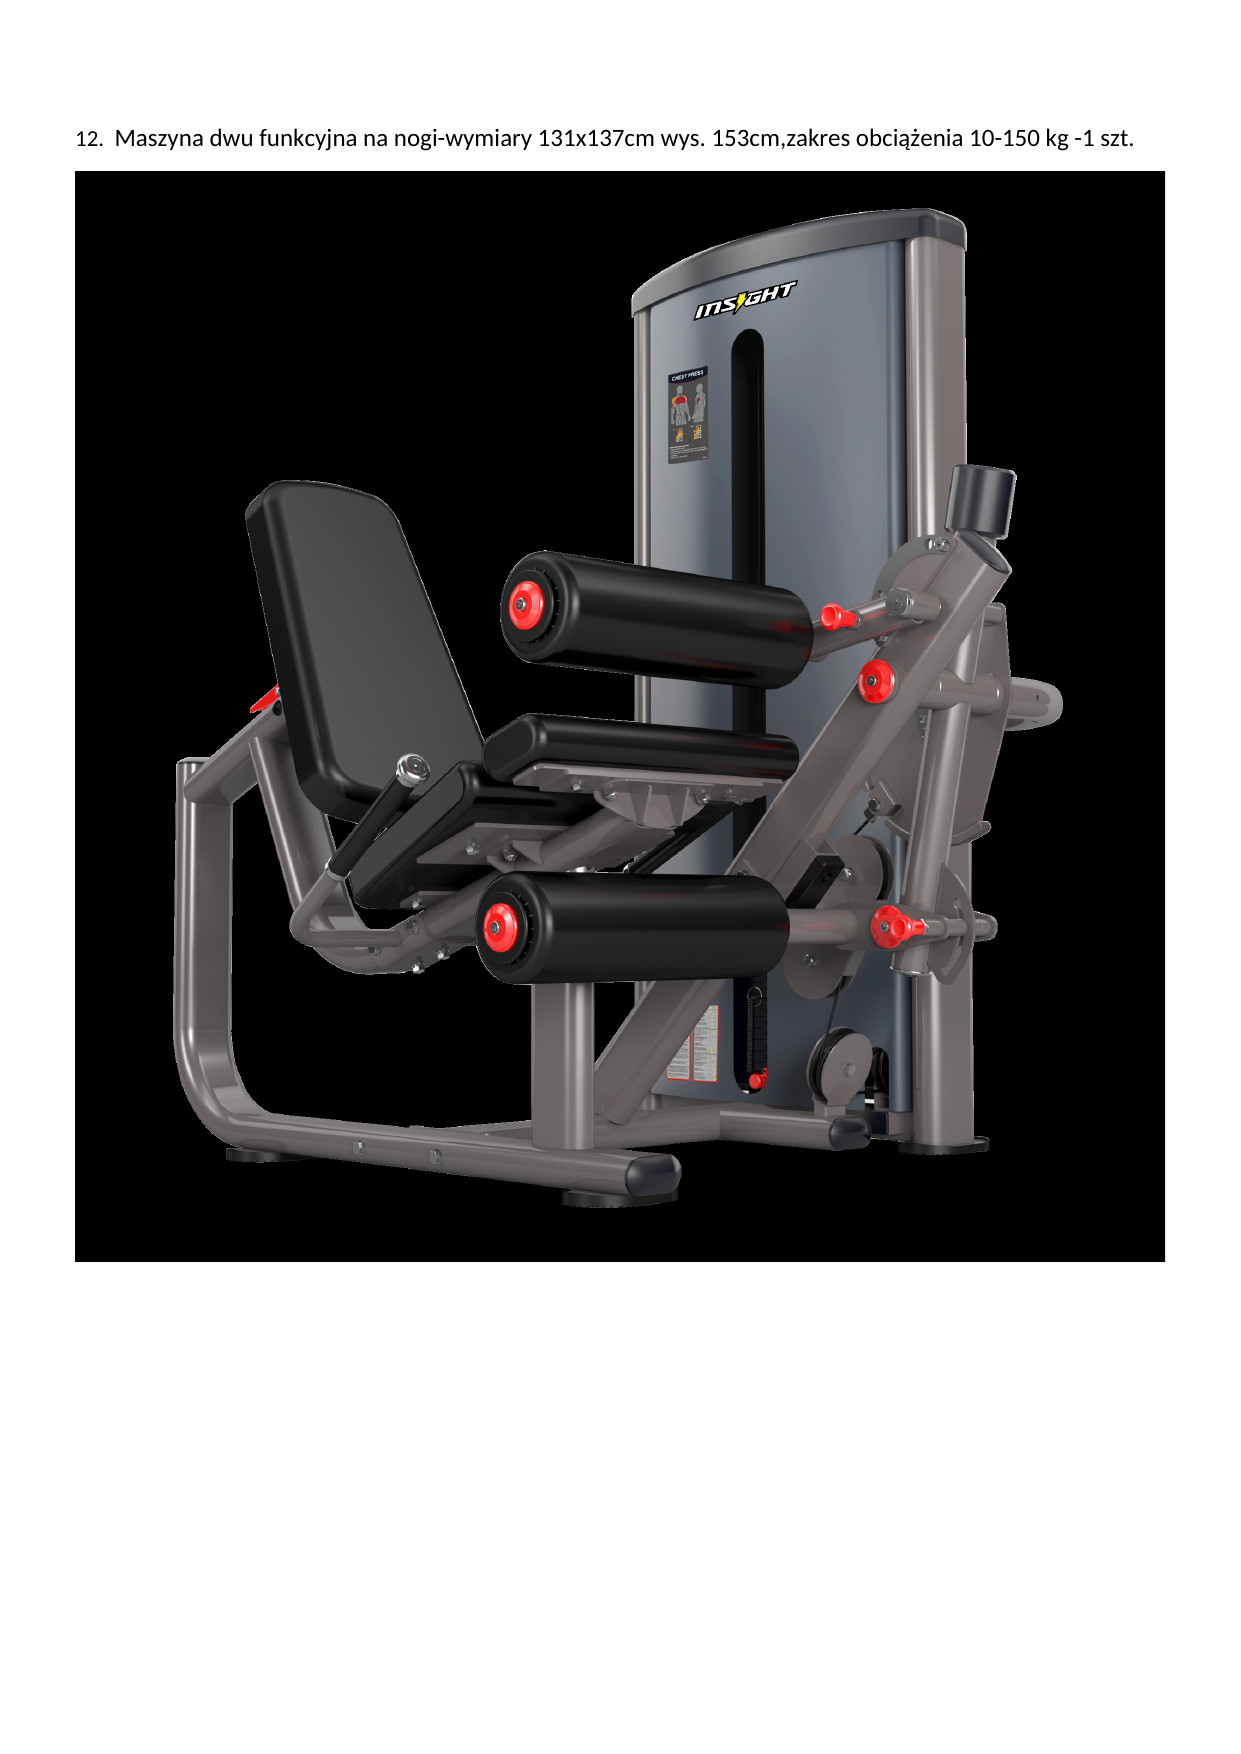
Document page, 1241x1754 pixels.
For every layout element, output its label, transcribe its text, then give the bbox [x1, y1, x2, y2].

text 12. Maszyna dwu funkcyjna na nogi-wymiary 131x137cm wys. 153cm,zakres obciążenia 10-150 kg -1 szt. [75, 122, 1165, 152]
